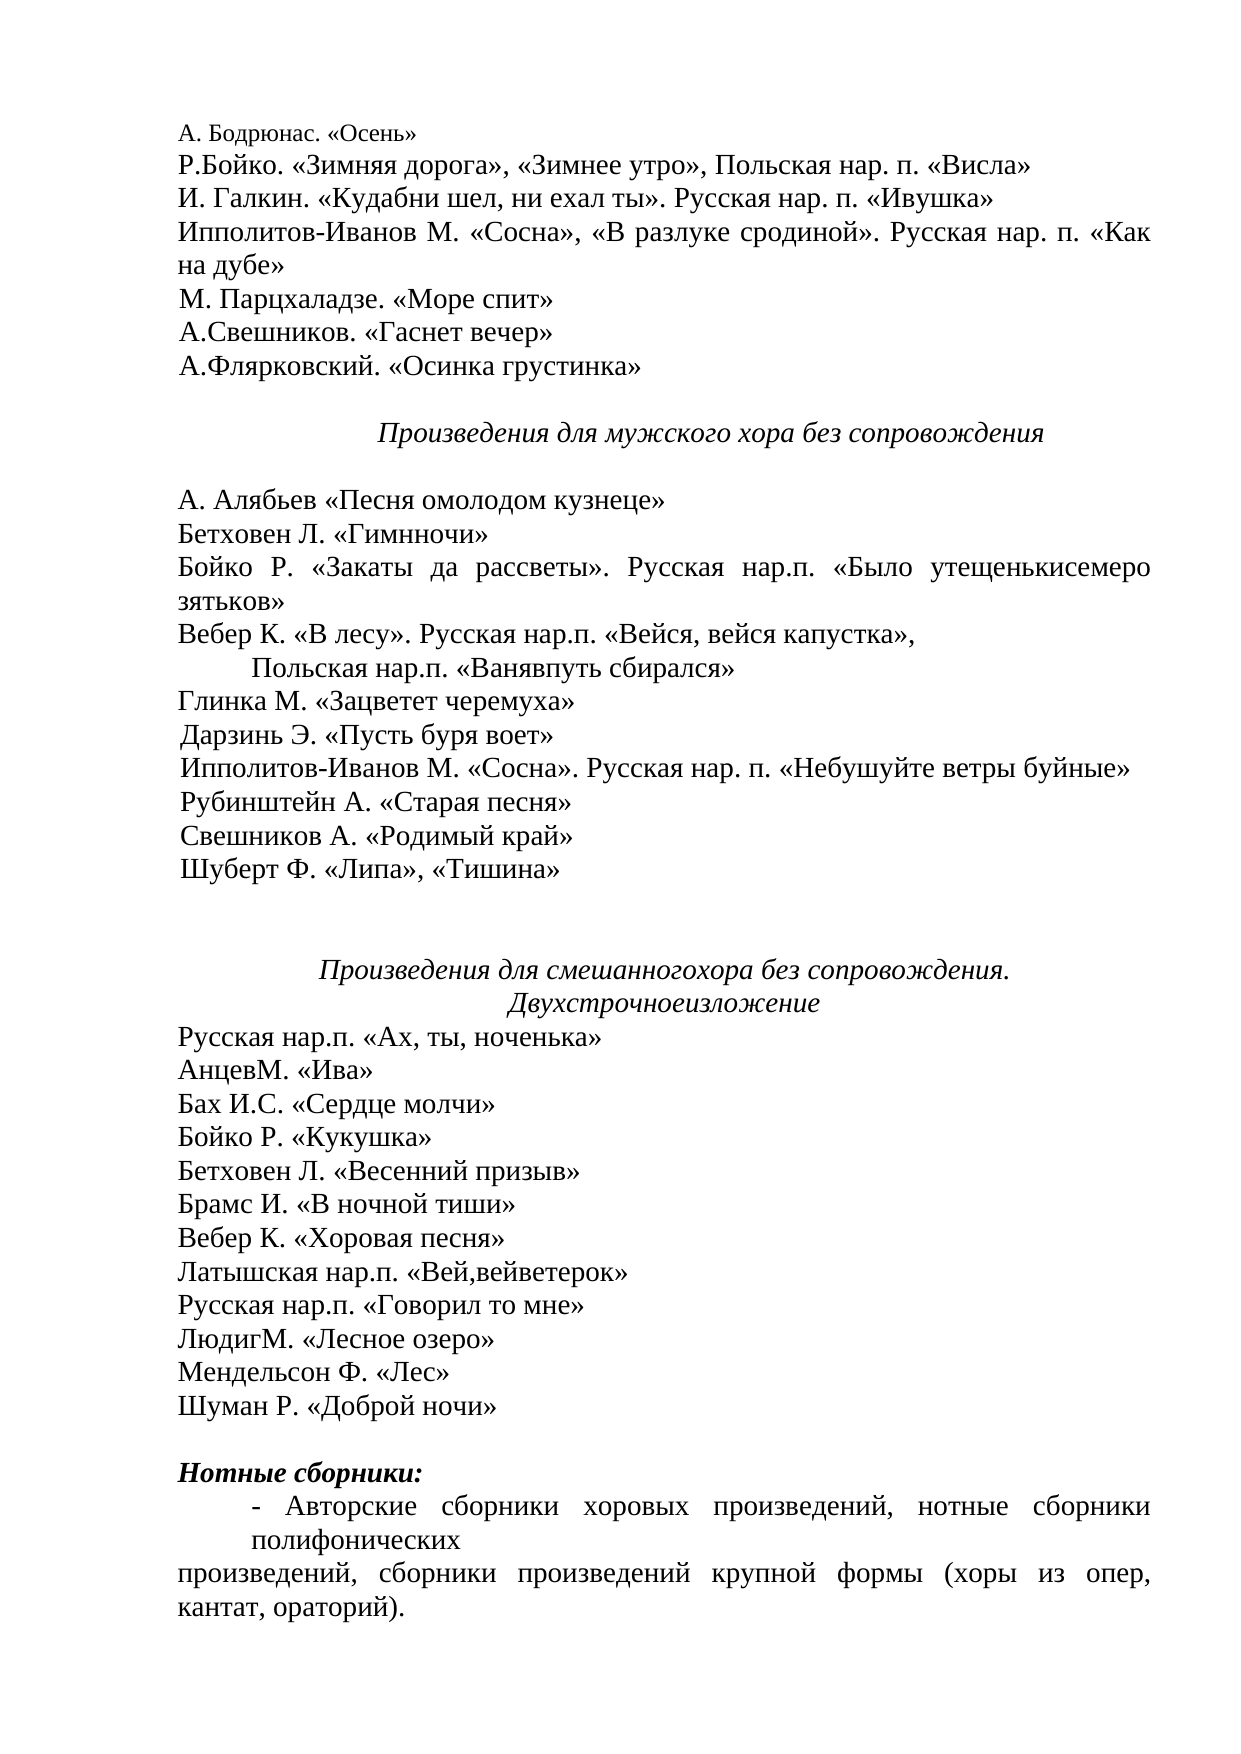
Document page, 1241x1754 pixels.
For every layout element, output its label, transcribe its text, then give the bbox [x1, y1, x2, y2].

text Мендельсон Ф. «Лес» [177, 1354, 1152, 1388]
text А.Флярковский. «Осинка грустинка» [179, 348, 1152, 382]
text ЛюдигМ. «Лесное озеро» [177, 1321, 1152, 1354]
text Вебер К. «В лесу». Русская нар.п. «Вейся, вейся капустка», [177, 616, 1152, 650]
text Русская нар.п. «Говорил то мне» [177, 1287, 1152, 1321]
text Свешников А. «Родимый край» [178, 818, 1152, 851]
text А. Бодрюнас. «Осень» [177, 118, 1152, 147]
text А.Свешников. «Гаснет вечер» [179, 314, 1152, 348]
text Польская нар.п. «Ванявпуть сбирался» [251, 650, 1152, 683]
text Бетховен Л. «Весенний призыв» [177, 1153, 1152, 1187]
text Нотные сборники: [177, 1455, 1152, 1488]
text Произведения для смешанногохора без сопровождения. [177, 952, 1152, 985]
text - Авторские сборники хоровых произведений, нотные сборники полифонических [251, 1488, 1152, 1556]
text произведений, сборники произведений крупной формы (хоры из опер, кантат, ораторий). [177, 1556, 1152, 1623]
text Вебер К. «Хоровая песня» [177, 1220, 1152, 1254]
text Глинка М. «Зацветет черемуха» [177, 683, 1152, 717]
text Бетховен Л. «Гимнночи» [177, 516, 1152, 549]
text Брамс И. «В ночной тиши» [177, 1187, 1152, 1220]
text АнцевМ. «Ива» [177, 1052, 1152, 1086]
text Ипполитов-Иванов М. «Сосна», «В разлуке сродиной». Русская нар. п. «Как на дубе» [177, 214, 1152, 281]
text Русская нар.п. «Ах, ты, ноченька» [177, 1019, 1152, 1052]
text Шуберт Ф. «Липа», «Тишина» [178, 851, 1152, 885]
text Бах И.С. «Сердце молчи» [177, 1086, 1152, 1119]
text А. Алябьев «Песня омолодом кузнеце» [177, 482, 1152, 516]
text Дарзинь Э. «Пусть буря воет» [178, 717, 1152, 751]
text Бойко Р. «Кукушка» [177, 1119, 1152, 1153]
text Р.Бойко. «Зимняя дорога», «Зимнее утро», Польская нар. п. «Висла» [177, 147, 1152, 180]
text Латышская нар.п. «Вей,вейветерок» [177, 1254, 1152, 1287]
text Ипполитов-Иванов М. «Сосна». Русская нар. п. «Небушуйте ветры буйные» [178, 751, 1152, 784]
text Произведения для мужского хора без сопровождения [177, 415, 1152, 449]
text Двухстрочноеизложение [177, 985, 1152, 1019]
text Шуман Р. «Доброй ночи» [177, 1388, 1152, 1421]
text И. Галкин. «Кудабни шел, ни ехал ты». Русская нар. п. «Ивушка» [177, 180, 1152, 214]
text Рубинштейн А. «Старая песня» [178, 784, 1152, 818]
text М. Парцхаладзе. «Море спит» [179, 281, 1152, 314]
text Бойко Р. «Закаты да рассветы». Русская нар.п. «Было утещенькисемеро зятьков» [177, 549, 1152, 616]
